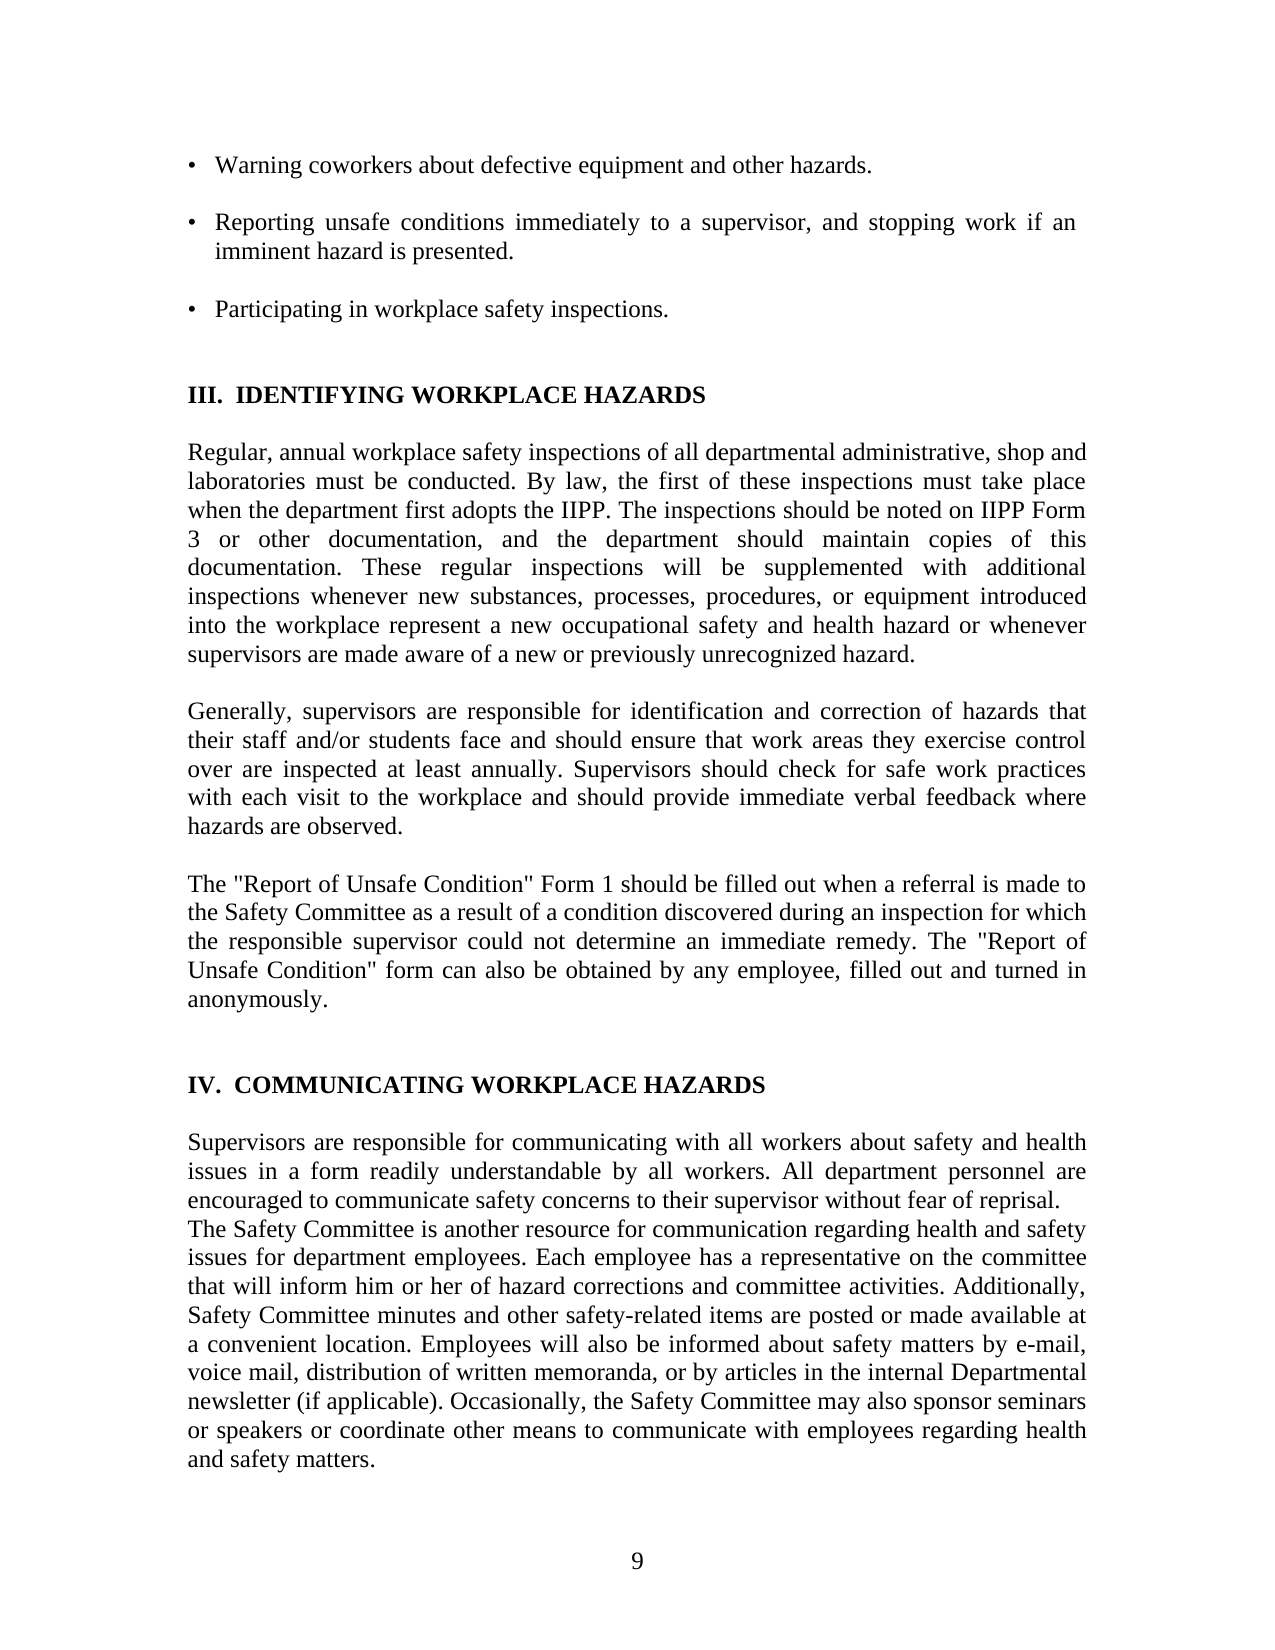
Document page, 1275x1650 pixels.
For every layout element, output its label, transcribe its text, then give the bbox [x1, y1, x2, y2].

text The Safety Committee is another resource for communication regarding health and safety issues for department employees. Each employee has a representative on the committee that will inform him or her of hazard corrections and committee activities. Additionally, Safety Committee minutes and other safety-related items are posted or made available at a convenient location. Employees will also be informed about safety matters by e-mail, voice mail, distribution of written memoranda, or by articles in the internal Departmental newsletter (if applicable). Occasionally, the Safety Committee may also sponsor seminars or speakers or coordinate other means to communicate with employees regarding health and safety matters. [187, 1214, 1087, 1472]
text Generally, supervisors are responsible for identification and correction of hazards that their staff and/or students face and should ensure that work areas they exercise control over are inspected at least annually. Supervisors should check for safe work practices with each visit to the workplace and should provide immediate verbal feedback where hazards are observed. [187, 696, 1087, 840]
text III. IDENTIFYING WORKPLACE HAZARDS [187, 380, 1087, 409]
text The "Report of Unsafe Condition" Form 1 should be filled out when a referral is made to the Safety Committee as a result of a condition discovered during an inspection for which the responsible supervisor could not determine an immediate remedy. The "Report of Unsafe Condition" form can also be obtained by any employee, filled out and turned in anonymously. [187, 869, 1087, 1012]
text Supervisors are responsible for communicating with all workers about safety and health issues in a form readily understandable by all workers. All department personnel are encouraged to communicate safety concerns to their supervisor without fear of reprisal. [187, 1127, 1087, 1214]
text IV. COMMUNICATING WORKPLACE HAZARDS [187, 1070, 1087, 1099]
text • Reporting unsafe conditions immediately to a supervisor, and stopping work if an imminent hazard is presented. [187, 207, 1087, 265]
text • Participating in workplace safety inspections. [187, 294, 1087, 322]
text • Warning coworkers about defective equipment and other hazards. [187, 150, 1087, 179]
text Regular, annual workplace safety inspections of all departmental administrative, shop and laboratories must be conducted. By law, the first of these inspections must take place when the department first adopts the IIPP. The inspections should be noted on IIPP Form 3 or other documentation, and the department should maintain copies of this documentation. These regular inspections will be supplemented with additional inspections whenever new substances, processes, procedures, or equipment introduced into the workplace represent a new occupational safety and health hazard or whenever supervisors are made aware of a new or previously unrecognized hazard. [187, 437, 1087, 667]
